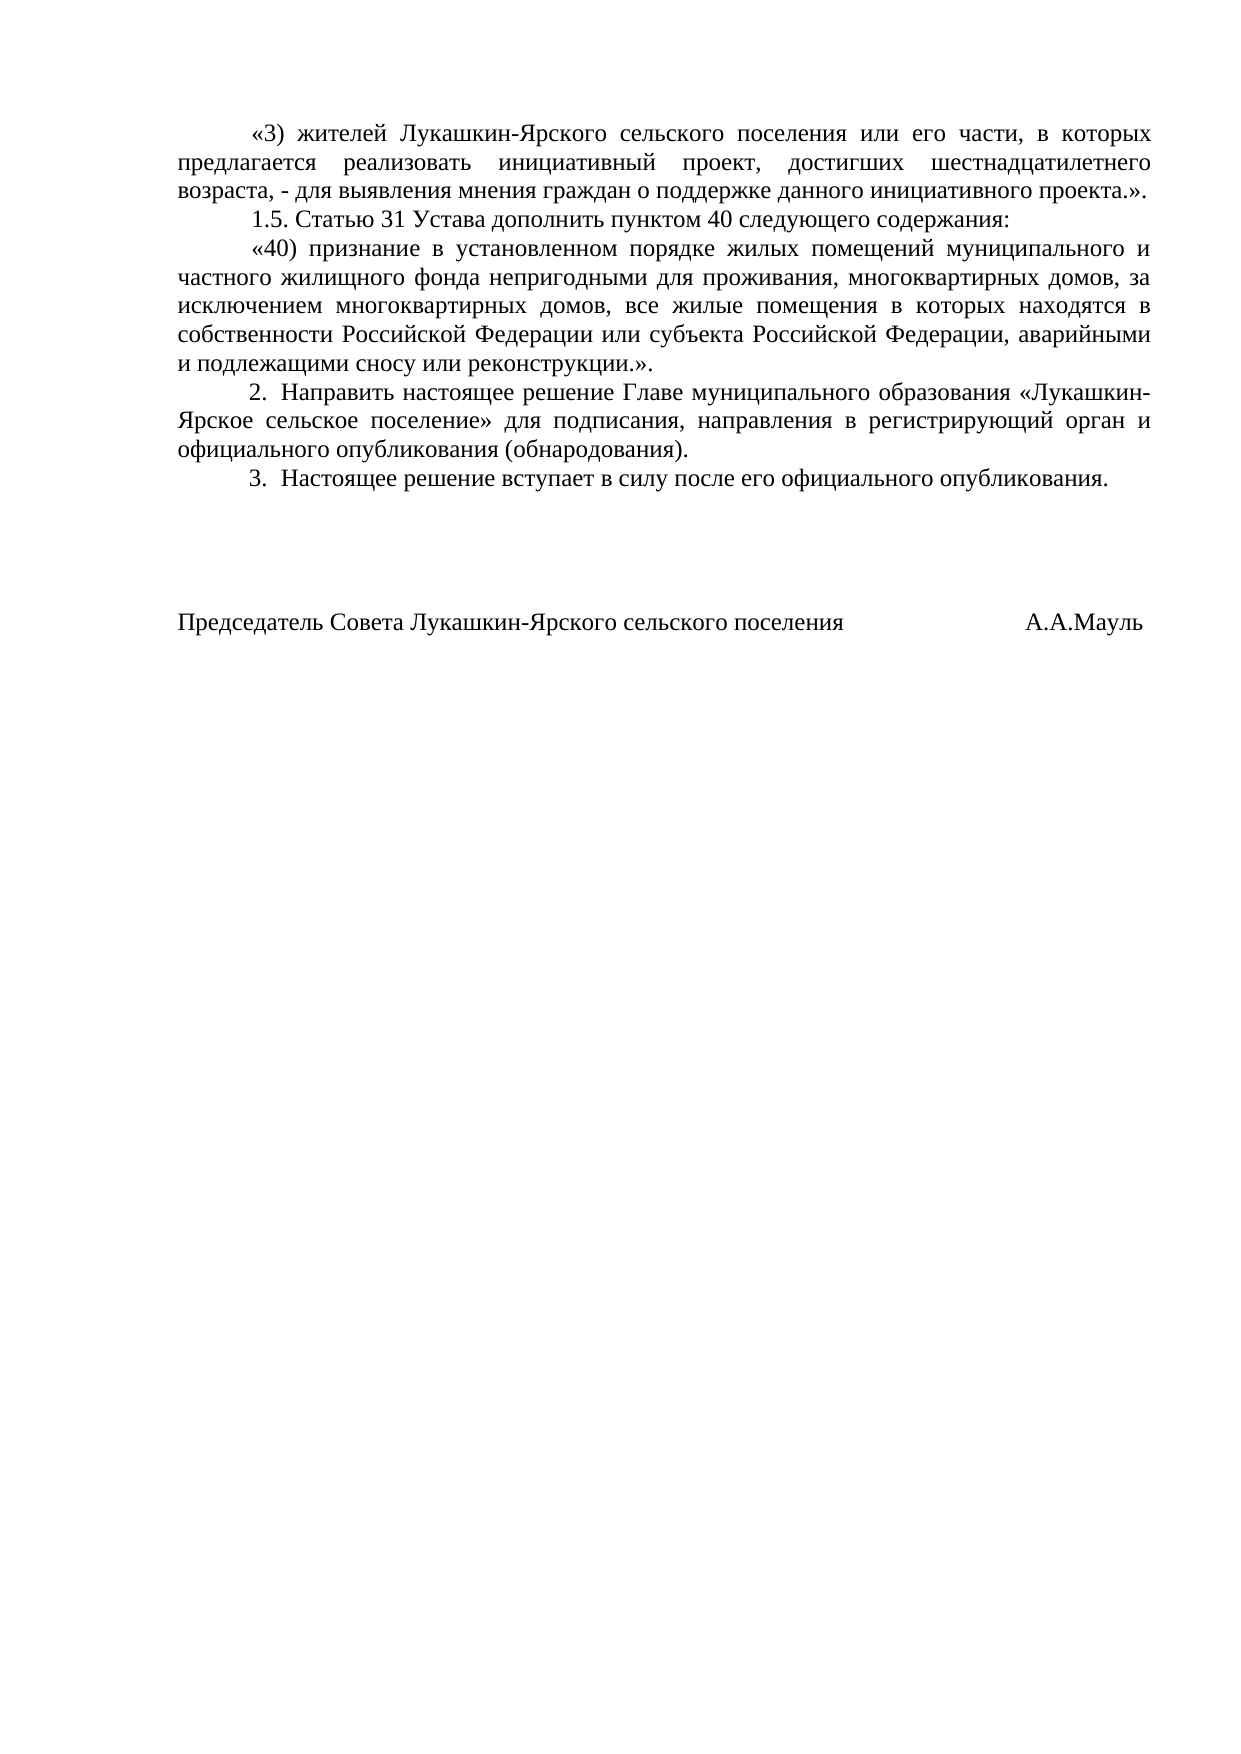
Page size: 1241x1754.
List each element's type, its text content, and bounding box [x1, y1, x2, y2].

text Председатель Совета Лукашкин-Ярского сельского поселения А.А.Мауль [177, 607, 1152, 636]
text «40) признание в установленном порядке жилых помещений муниципального и частного жилищного фонда непригодными для проживания, многоквартирных домов, за исключением многоквартирных домов, все жилые помещения в которых находятся в собственности Российской Федерации или субъекта Российской Федерации, аварийными и подлежащими сносу или реконструкции.». [177, 233, 1152, 377]
list Настоящее решение вступает в силу после его официального опубликования. [177, 463, 1152, 492]
text 1.5. Статью 31 Устава дополнить пунктом 40 следующего содержания: [177, 204, 1152, 233]
text «3) жителей Лукашкин-Ярского сельского поселения или его части, в которых предлагается реализовать инициативный проект, достигших шестнадцатилетнего возраста, - для выявления мнения граждан о поддержке данного инициативного проекта.». [177, 118, 1152, 204]
list Направить настоящее решение Главе муниципального образования «Лукашкин-Ярское сельское поселение» для подписания, направления в регистрирующий орган и официального опубликования (обнародования). [177, 377, 1152, 463]
